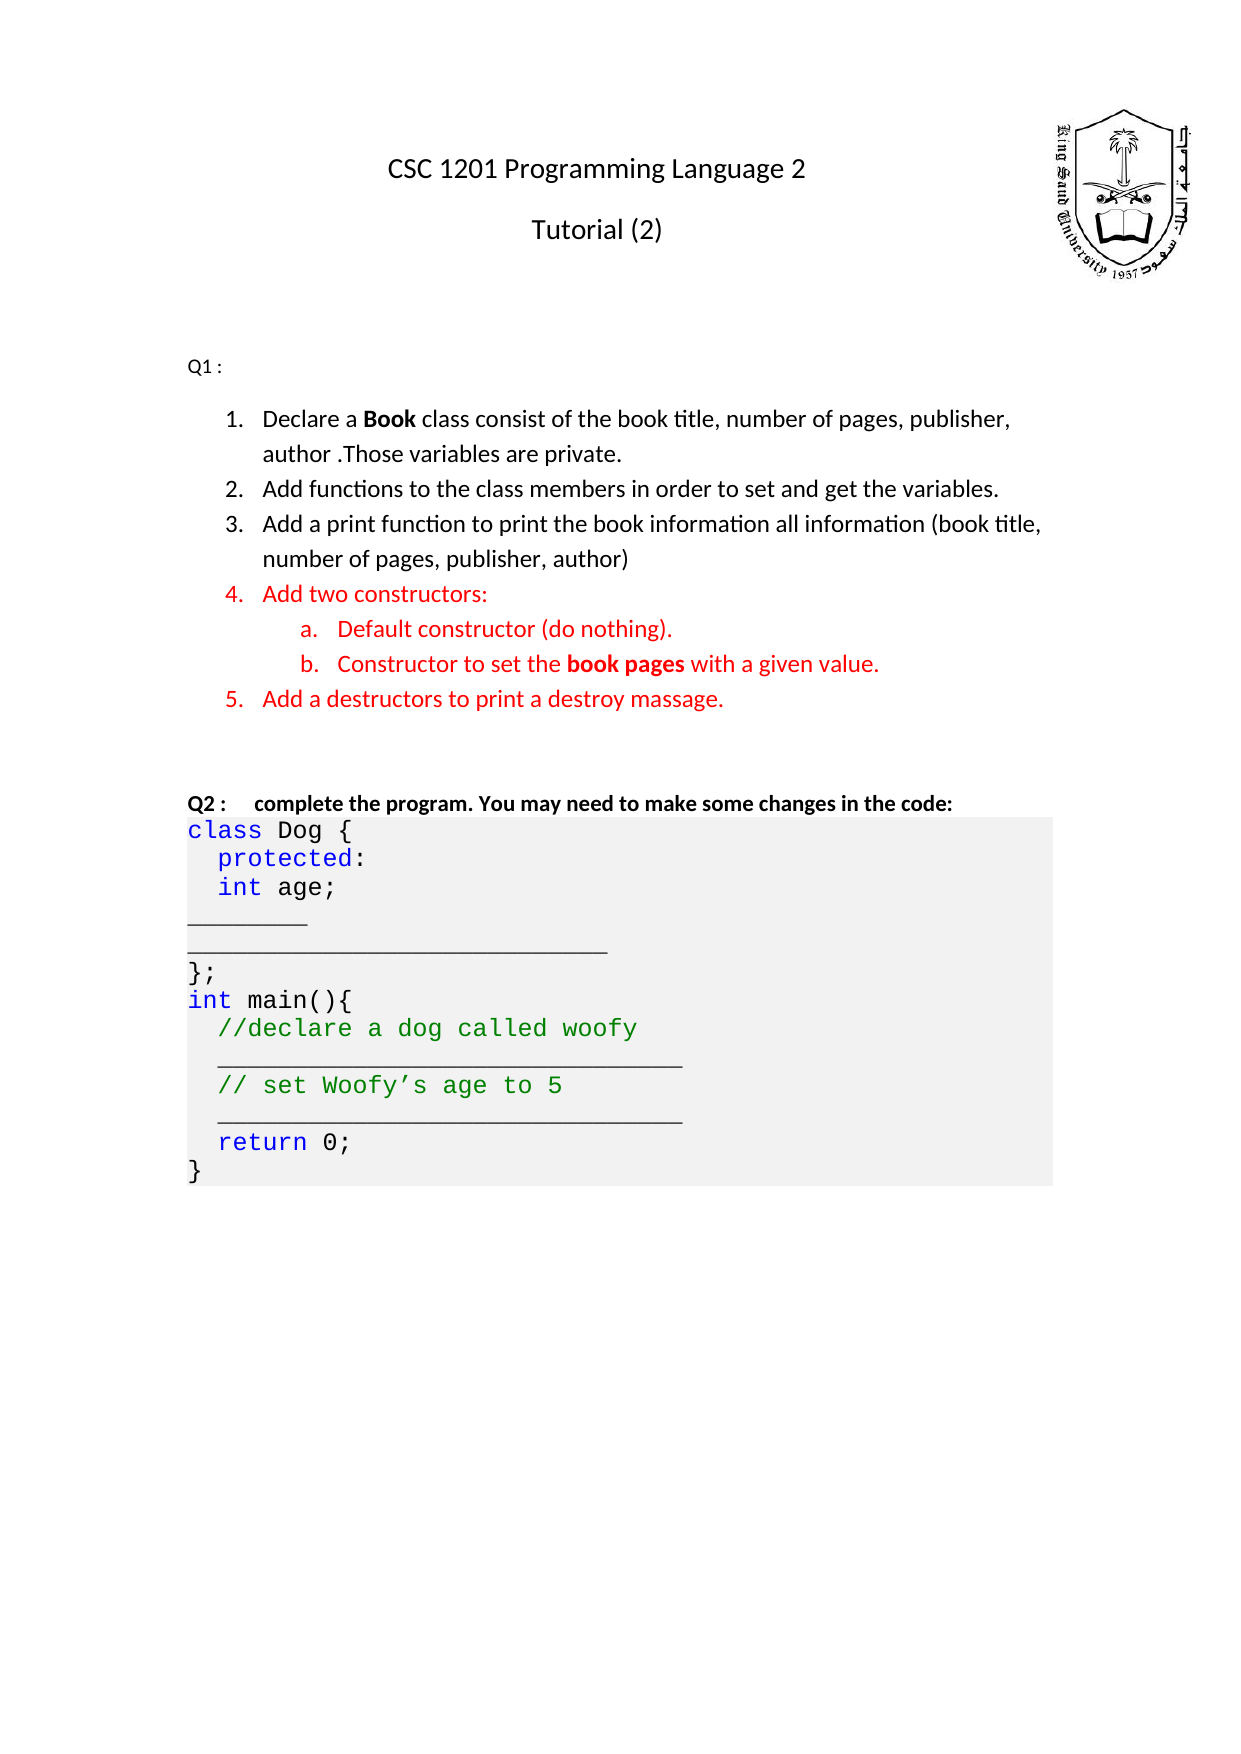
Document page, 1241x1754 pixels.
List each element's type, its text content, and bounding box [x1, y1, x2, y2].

text CSC 1201 Programming Language 2 [187, 150, 1025, 186]
picture [1025, 97, 1219, 288]
text Tutorial (2) [187, 211, 1025, 247]
text // set Woofy’s age to 5 [187, 1072, 1053, 1101]
text int main(){ [187, 987, 1053, 1016]
list Add a print function to print the book information all information (book title, number of pages, publisher, author) [225, 508, 1053, 574]
text Q2 : complete the program. You may need to make some changes in the code: [187, 789, 1053, 817]
text }; [187, 959, 1053, 987]
text } [187, 1157, 1053, 1186]
list Constructor to set the book pages with a given value. [300, 648, 1053, 679]
text ________ [187, 902, 1053, 931]
text _______________________________ [187, 1101, 1053, 1129]
text return 0; [187, 1129, 1053, 1157]
list Add a destructors to print a destroy massage. [225, 683, 1053, 714]
text //declare a dog called woofy [187, 1016, 1053, 1044]
text ____________________________ [187, 931, 1053, 959]
list Default constructor (do nothing). [300, 613, 1053, 644]
text protected: [187, 846, 1053, 874]
text _______________________________ [187, 1044, 1053, 1072]
text class Dog { [187, 817, 1053, 846]
list Add functions to the class members in order to set and get the variables. [225, 473, 1053, 504]
list Add two constructors: [225, 578, 1053, 609]
text Q1 : [187, 353, 1053, 379]
text int age; [187, 874, 1053, 902]
list Declare a Book class consist of the book title, number of pages, publisher, author .Those variables are private. [225, 403, 1053, 469]
